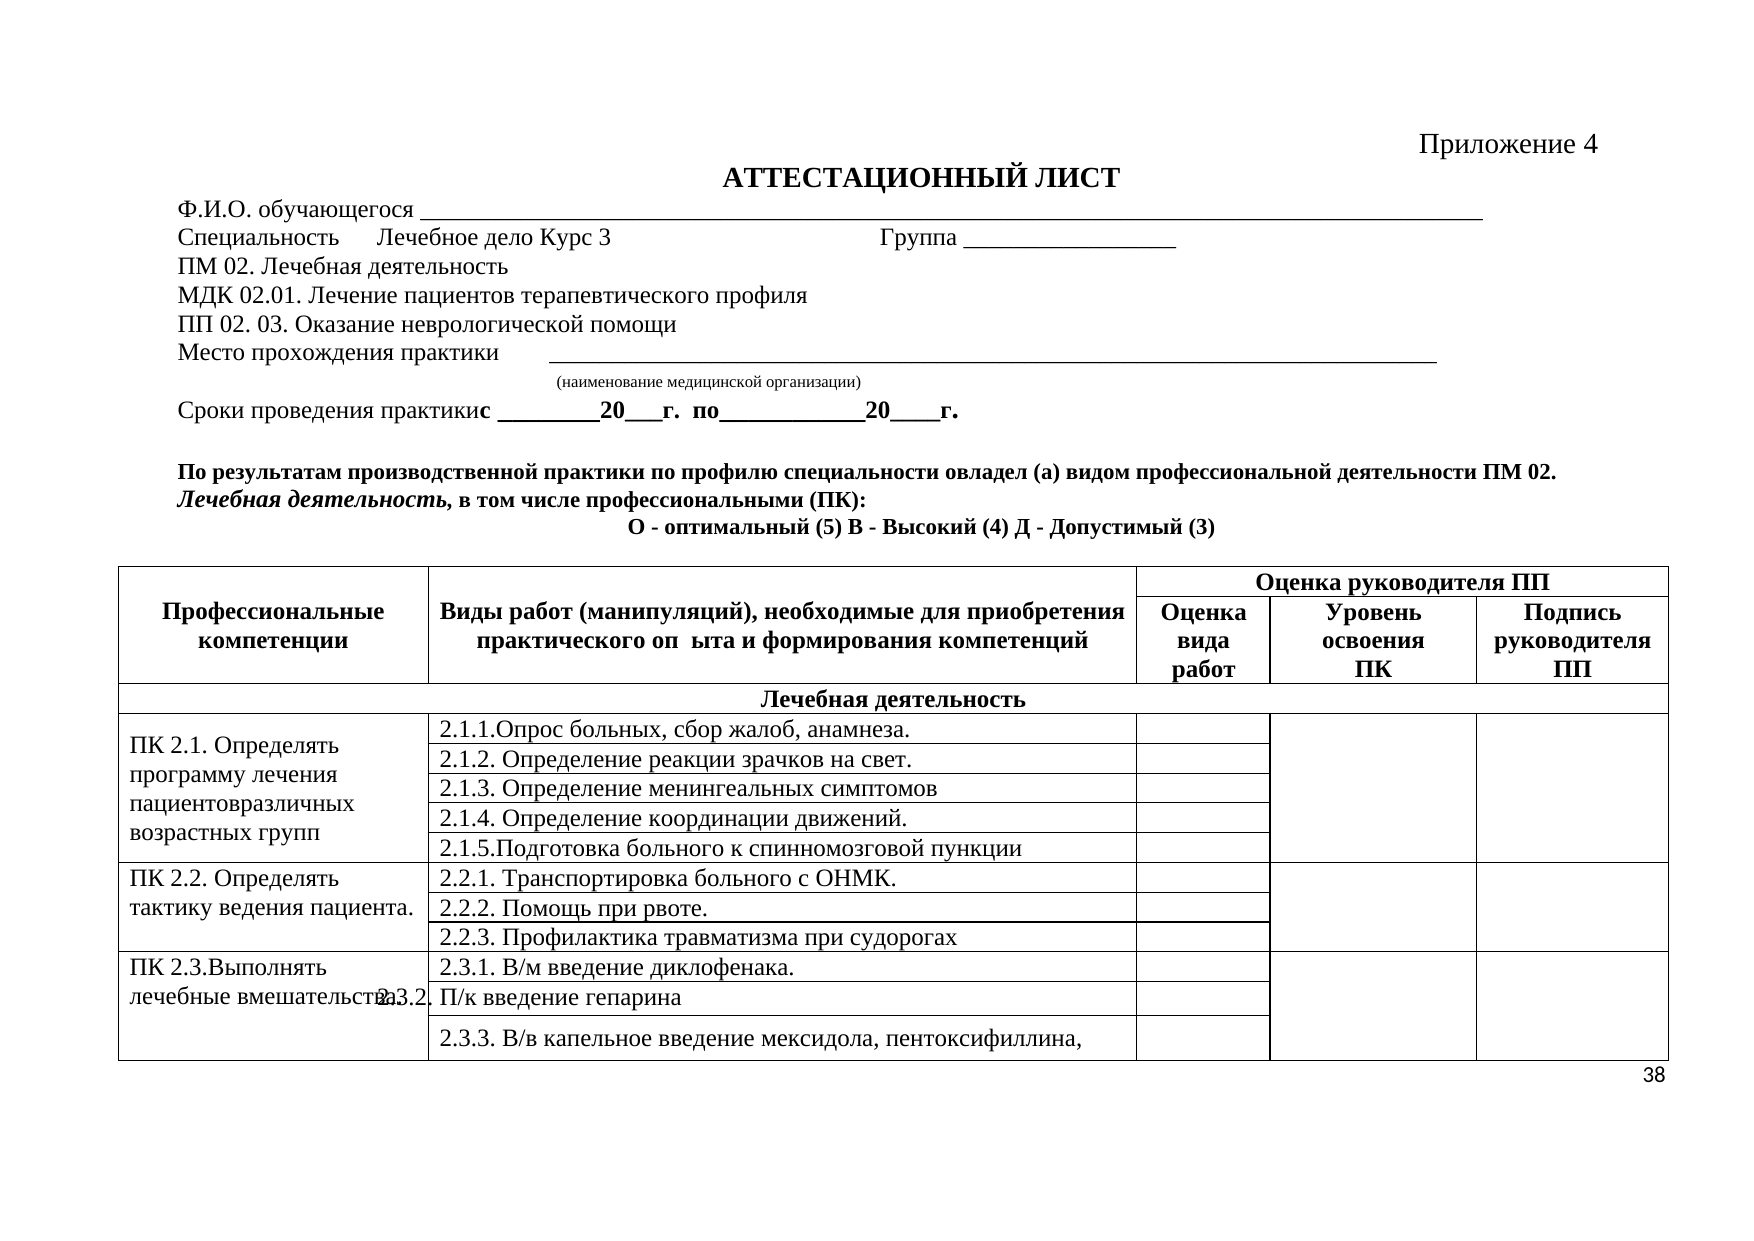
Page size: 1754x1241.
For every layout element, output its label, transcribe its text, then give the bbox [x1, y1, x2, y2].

table_cell 2.1.2. Определение реакции зрачков на свет. [429, 744, 1136, 772]
text Место прохождения практики _______________________________________________________________________ [177, 337, 1665, 366]
table_cell [1137, 893, 1269, 921]
table_cell 2.1.1.Опрос больных, сбор жалоб, анамнеза. [429, 714, 1136, 743]
table_cell [1137, 833, 1269, 862]
table_cell [1137, 923, 1269, 951]
text Ф.И.О. обучающегося _____________________________________________________________________________________ [177, 194, 1665, 222]
table_cell [1137, 744, 1269, 772]
table_cell [1271, 863, 1476, 951]
table_header Профессиональные компетенции [119, 567, 428, 683]
table_cell [1137, 714, 1269, 743]
text АТТЕСТАЦИОННЫЙ ЛИСТ [177, 160, 1665, 194]
table_cell [1137, 952, 1269, 981]
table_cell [429, 1016, 1136, 1059]
text О - оптимальный (5) В - Высокий (4) Д - Допустимый (3) [177, 513, 1665, 540]
table_cell 2.3.1. В/м введение диклофенака. [429, 952, 1136, 981]
table_cell Подпись руководителя ПП [1477, 597, 1668, 683]
text (наименование медицинской организации) [177, 366, 1665, 391]
table_header Виды работ (манипуляций), необходимые для приобретения практического оп ыта и формирования компетенций [429, 567, 1136, 683]
table_header Оценка руководителя ПП [1137, 567, 1668, 596]
table_cell Уровень освоения ПК [1271, 597, 1476, 683]
table_cell 2.2.3. Профилактика травматизма при судорогах [429, 923, 1136, 951]
table_cell [1137, 982, 1269, 1015]
table_cell [1477, 863, 1668, 951]
table_cell [1477, 714, 1668, 862]
table_cell [1137, 803, 1269, 832]
table_cell Лечебная деятельность [119, 684, 1668, 713]
text ПП 02. 03. Оказание неврологической помощи [177, 309, 1665, 337]
table_cell [1137, 774, 1269, 802]
text ПМ 02. Лечебная деятельность [177, 251, 1665, 280]
text Приложение 4 [177, 127, 1665, 160]
text МДК 02.01. Лечение пациентов терапевтического профиля [177, 280, 1665, 309]
text По результатам производственной практики по профилю специальности овладел (а) видом профессиональной деятельности ПМ 02. Лечебная деятельность, в том числе профессиональными (ПК): [177, 458, 1665, 513]
table_cell [1271, 714, 1476, 862]
table_cell [1477, 952, 1668, 1059]
table_cell ПК 2.2. Определять тактику ведения пациента. [119, 863, 428, 951]
table_cell ПК 2.3.Выполнять лечебные вмешательства. [119, 952, 428, 1059]
table_cell [1137, 863, 1269, 892]
table_cell 2.1.4. Определение координации движений. [429, 803, 1136, 832]
table_cell Оценка вида работ [1137, 597, 1269, 683]
table_cell 2.1.5.Подготовка больного к спинномозговой пункции [429, 833, 1136, 862]
table_cell [1137, 1016, 1269, 1059]
table_cell ПК 2.1. Определять программу лечения пациентовразличных возрастных групп [119, 714, 428, 862]
table_cell [1271, 952, 1476, 1059]
text Специальность Лечебное дело Курс 3 Группа _________________ [177, 222, 1665, 251]
text Сроки проведения практикис _______20___г. по__________20____г. [177, 391, 1665, 425]
table_cell 2.1.3. Определение менингеальных симптомов [429, 774, 1136, 802]
table_cell 2.2.2. Помощь при рвоте. [429, 893, 1136, 921]
table_cell 2.3.2. П/к введение гепарина [429, 982, 1136, 1015]
table_cell 2.2.1. Транспортировка больного с ОНМК. [429, 863, 1136, 892]
